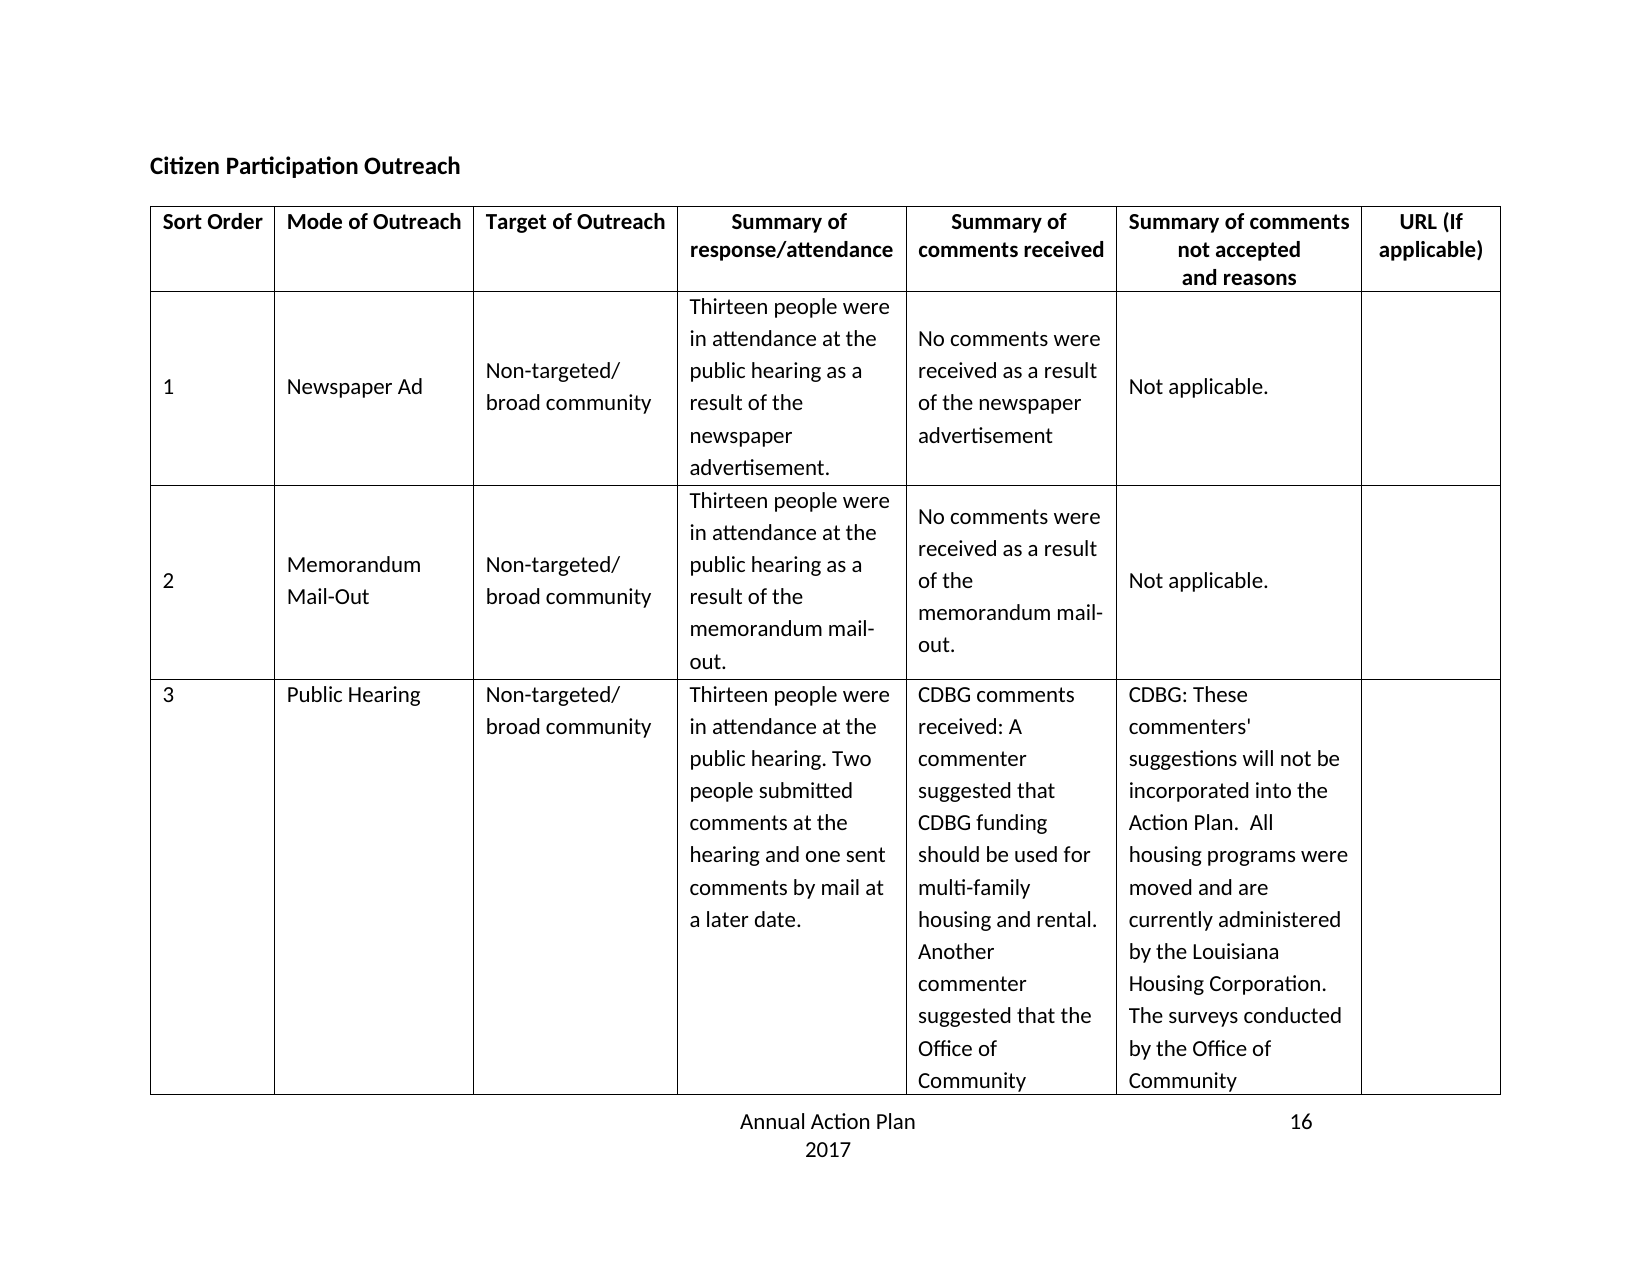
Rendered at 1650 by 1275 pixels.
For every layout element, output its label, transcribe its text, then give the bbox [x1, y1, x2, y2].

table_cell Non-targeted/broad community [474, 486, 677, 679]
table_header Mode of Outreach [275, 207, 473, 291]
table_cell Public Hearing [275, 680, 473, 1094]
text Citizen Participation Outreach [150, 150, 1500, 181]
table_header URL (If applicable) [1362, 207, 1500, 291]
table_header Sort Order [151, 207, 274, 291]
table_cell 3 [151, 680, 274, 1094]
table_header Target of Outreach [474, 207, 677, 291]
table_cell [1362, 486, 1500, 679]
table_header Summary of response/attendance [678, 207, 906, 291]
table_cell Thirteen people were in attendance at the public hearing. Two people submitted comments at the hearing and one sent comments by mail at a later date. [678, 680, 906, 1094]
table_cell Not applicable. [1117, 292, 1361, 485]
table_cell [1362, 292, 1500, 485]
table_cell Newspaper Ad [275, 292, 473, 485]
table_cell [1362, 680, 1500, 1094]
table_cell No comments were received as a result of the newspaper advertisement [907, 292, 1116, 485]
table_cell Not applicable. [1117, 486, 1361, 679]
table_cell Non-targeted/broad community [474, 680, 677, 1094]
table_cell 1 [151, 292, 274, 485]
table_header Summary of comments received [907, 207, 1116, 291]
table_cell No comments were received as a result of the memorandum mail-out. [907, 486, 1116, 679]
table_cell 2 [151, 486, 274, 679]
table_cell Thirteen people were in attendance at the public hearing as a result of the memorandum mail-out. [678, 486, 906, 679]
table_cell Memorandum Mail-Out [275, 486, 473, 679]
table_cell Thirteen people were in attendance at the public hearing as a result of the newspaper advertisement. [678, 292, 906, 485]
table_header Summary of comments not accepted and reasons [1117, 207, 1361, 291]
table_cell Non-targeted/broad community [474, 292, 677, 485]
